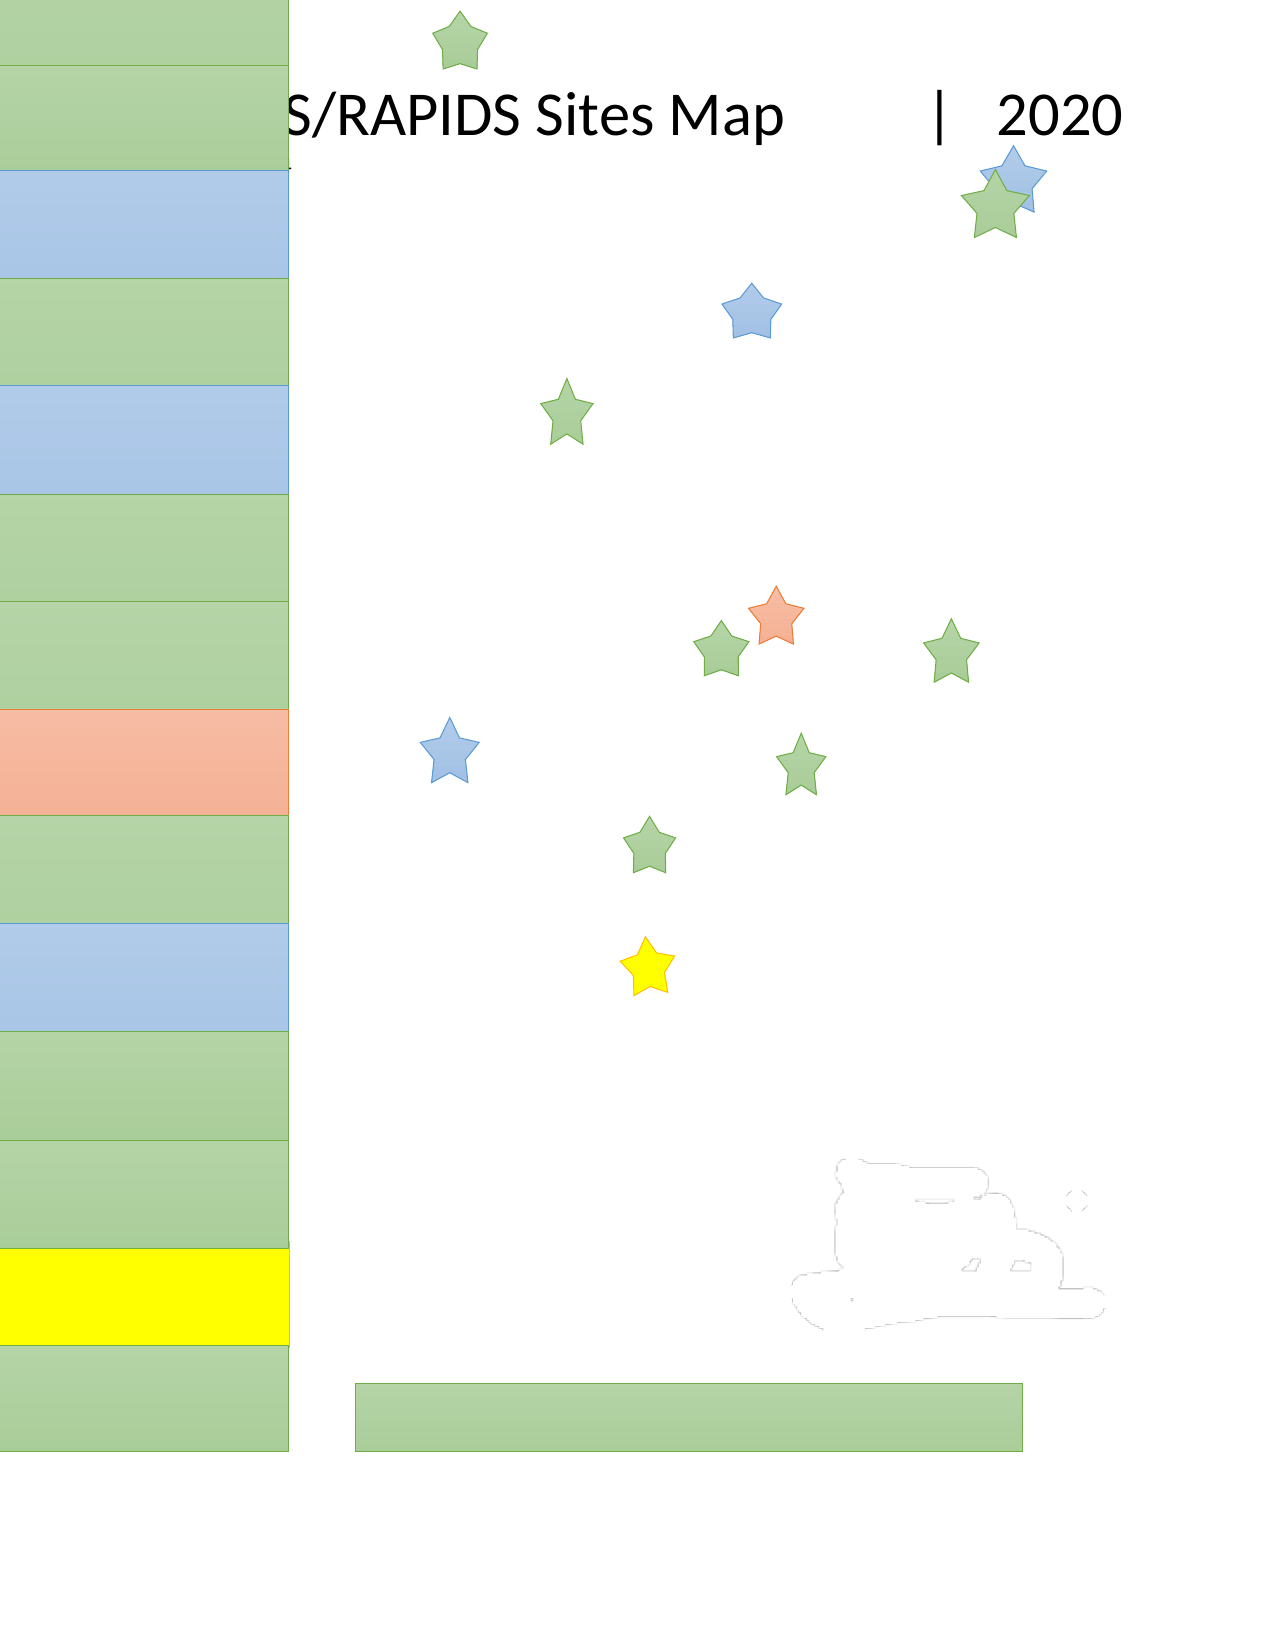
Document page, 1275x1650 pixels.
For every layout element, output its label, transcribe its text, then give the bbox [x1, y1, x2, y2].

text 04 [150, 151, 1125, 1500]
picture [791, 1158, 1106, 1331]
